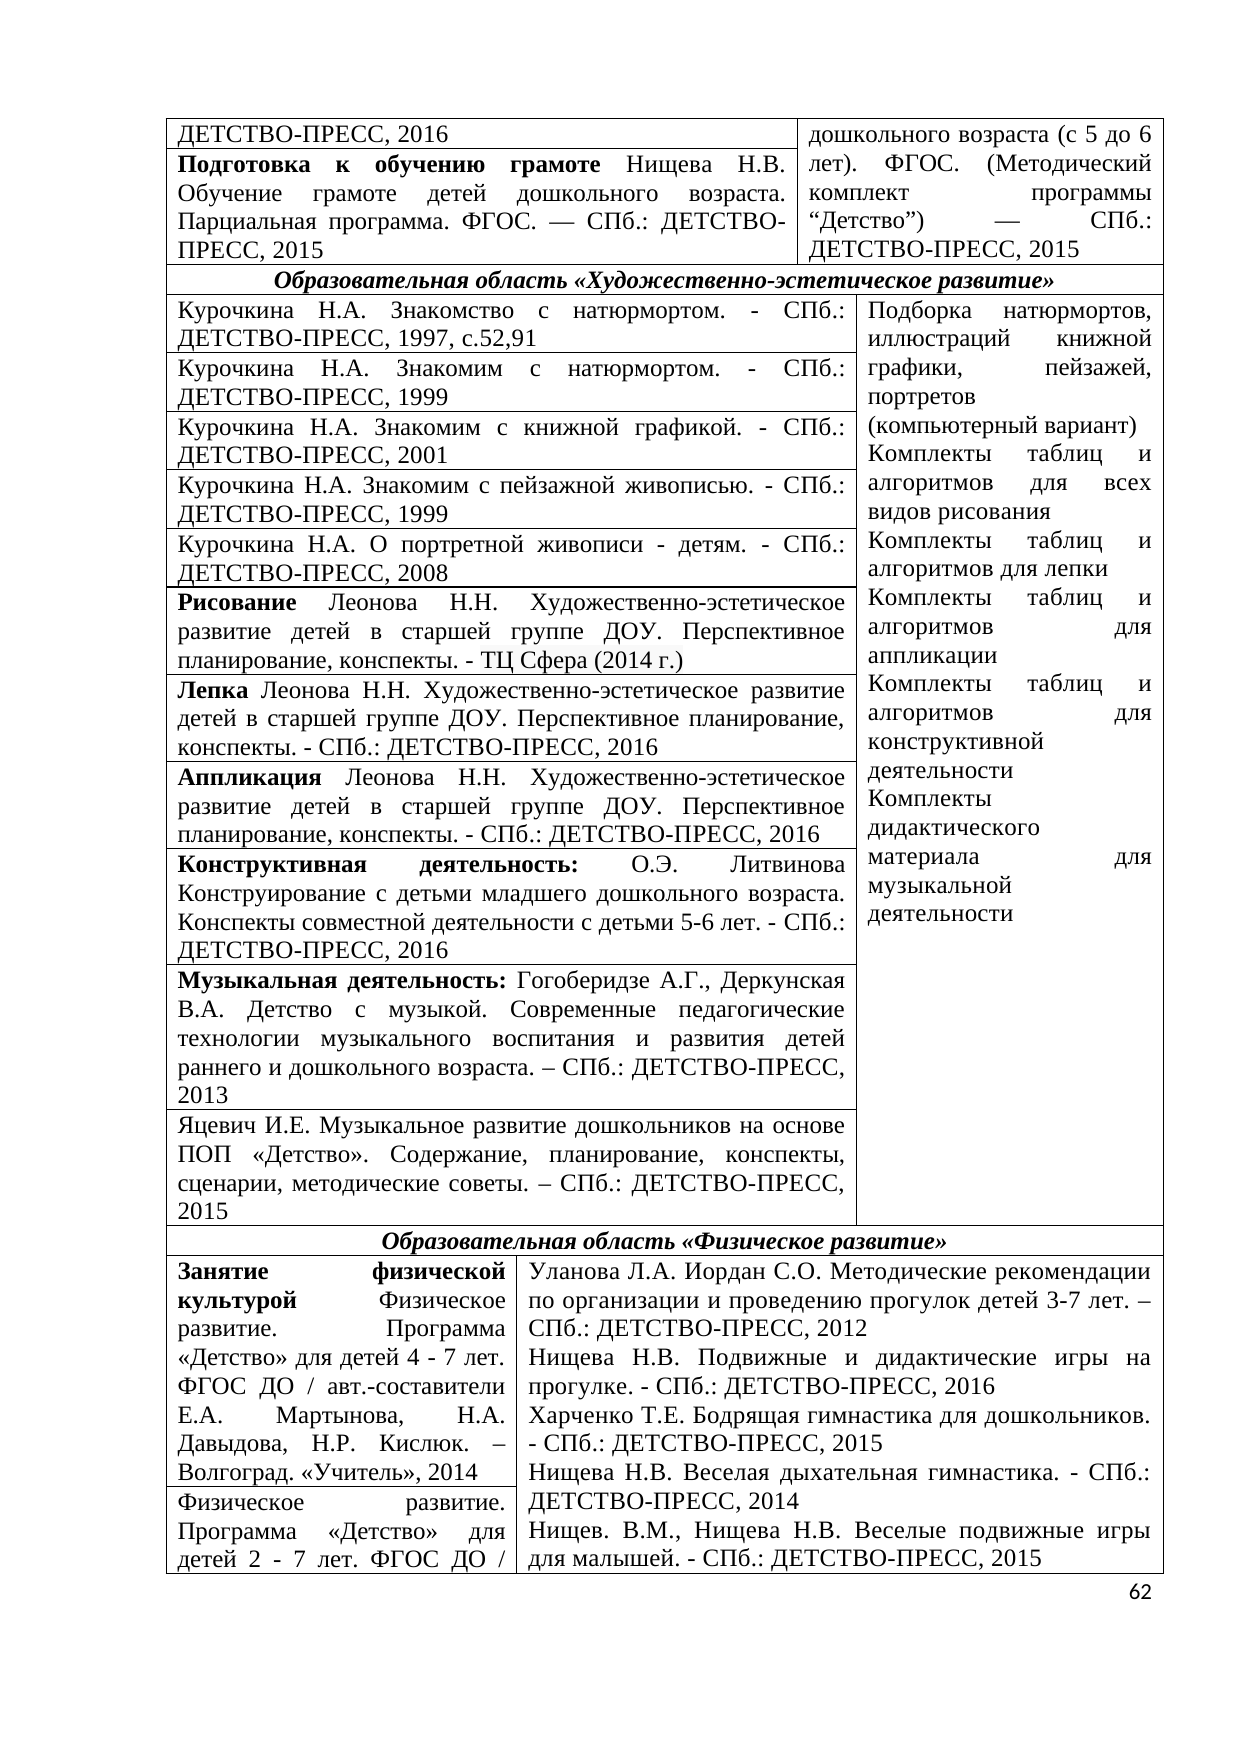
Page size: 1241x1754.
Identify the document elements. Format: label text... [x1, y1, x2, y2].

table_cell Курочкина Н.А. Знакомство с натюрмортом. - СПб.: ДЕТСТВО-ПРЕСС, 1997, с.52,91 [167, 295, 856, 352]
table_cell Образовательная область «Физическое развитие» [167, 1226, 1163, 1255]
table_cell Конструктивная деятельность: О.Э. Литвинова Конструирование с детьми младшего дошкольного возраста. Конспекты совместной деятельности с детьми 5-6 лет. - СПб.: ДЕТСТВО-ПРЕСС, 2016 [167, 849, 856, 964]
table_cell Курочкина Н.А. Знакомим с книжной графикой. - СПб.: ДЕТСТВО-ПРЕСС, 2001 [167, 412, 856, 469]
table_cell Подготовка к обучению грамоте Нищева Н.В. Обучение грамоте детей дошкольного возраста. Парциальная программа. ФГОС. — СПб.: ДЕТСТВО-ПРЕСС, 2015 [167, 149, 797, 264]
table_cell Аппликация Леонова Н.Н. Художественно-эстетическое развитие детей в старшей группе ДОУ. Перспективное планирование, конспекты. - СПб.: ДЕТСТВО-ПРЕСС, 2016 [167, 762, 856, 848]
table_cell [167, 1487, 516, 1573]
table_cell Образовательная область «Художественно-эстетическое развитие» [167, 265, 1163, 294]
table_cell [167, 119, 797, 148]
table_cell Курочкина Н.А. Знакомим с пейзажной живописью. - СПб.: ДЕТСТВО-ПРЕСС, 1999 [167, 470, 856, 528]
table_cell Лепка Леонова Н.Н. Художественно-эстетическое развитие детей в старшей группе ДОУ. Перспективное планирование, конспекты. - СПб.: ДЕТСТВО-ПРЕСС, 2016 [167, 675, 856, 761]
table_cell Занятие физической культурой Физическое развитие. Программа «Детство» для детей 4 - 7 лет. ФГОС ДО / авт.-составители Е.А. Мартынова, Н.А. Давыдова, Н.Р. Кислюк. – Волгоград. «Учитель», 2014 [167, 1256, 516, 1486]
table_cell Яцевич И.Е. Музыкальное развитие дошкольников на основе ПОП «Детство». Содержание, планирование, конспекты, сценарии, методические советы. – СПб.: ДЕТСТВО-ПРЕСС, 2015 [167, 1110, 856, 1225]
table_cell Музыкальная деятельность: Гогоберидзе А.Г., Деркунская В.А. Детство с музыкой. Современные педагогические технологии музыкального воспитания и развития детей раннего и дошкольного возраста. – СПб.: ДЕТСТВО-ПРЕСС, 2013 [167, 965, 856, 1109]
table_cell Курочкина Н.А. Знакомим с натюрмортом. - СПб.: ДЕТСТВО-ПРЕСС, 1999 [167, 353, 856, 411]
table_cell Подборка натюрмортов, иллюстраций книжной графики, пейзажей, портретов (компьютерный вариант) Комплекты таблиц и алгоритмов для всех видов рисования Комплекты таблиц и алгоритмов для лепки Комплекты таблиц и алгоритмов для аппликации Комплекты таблиц и алгоритмов для конструктивной деятельности Комплекты дидактического материала для музыкальной деятельности [857, 295, 1163, 1225]
table_cell Уланова Л.А. Иордан С.О. Методические рекомендации по организации и проведению прогулок детей 3-7 лет. – СПб.: ДЕТСТВО-ПРЕСС, 2012 Нищева Н.В. Подвижные и дидактические игры на прогулке. - СПб.: ДЕТСТВО-ПРЕСС, 2016 Харченко Т.Е. Бодрящая гимнастика для дошкольников. - СПб.: ДЕТСТВО-ПРЕСС, 2015 Нищева Н.В. Веселая дыхательная гимнастика. - СПб.: ДЕТСТВО-ПРЕСС, 2014 Нищев. В.М., Нищева Н.В. Веселые подвижные игры для малышей. - СПб.: ДЕТСТВО-ПРЕСС, 2015 Сочеванова Е.А. Подвижные игры с бегом. - СПб.: ДЕТСТВО-ПРЕСС, 2012 Асачева Л.Ф., Горбунова О.В. Система занятий по профилактике нарушений осанки и плоскостопия у детей дошкольного возраста. - СПб.: ДЕТСТВО-ПРЕСС, 2013 Утробина К.К. Подвижные игры для детей 5 – 7 лет. М.: «Гном»,2015 [517, 1256, 1163, 1573]
table_cell Курочкина Н.А. О портретной живописи - детям. - СПб.: ДЕТСТВО-ПРЕСС, 2008 [167, 529, 856, 586]
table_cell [798, 119, 1163, 264]
table_cell Рисование Леонова Н.Н. Художественно-эстетическое развитие детей в старшей группе ДОУ. Перспективное планирование, конспекты. - ТЦ Сфера (2014 г.) [167, 588, 856, 674]
